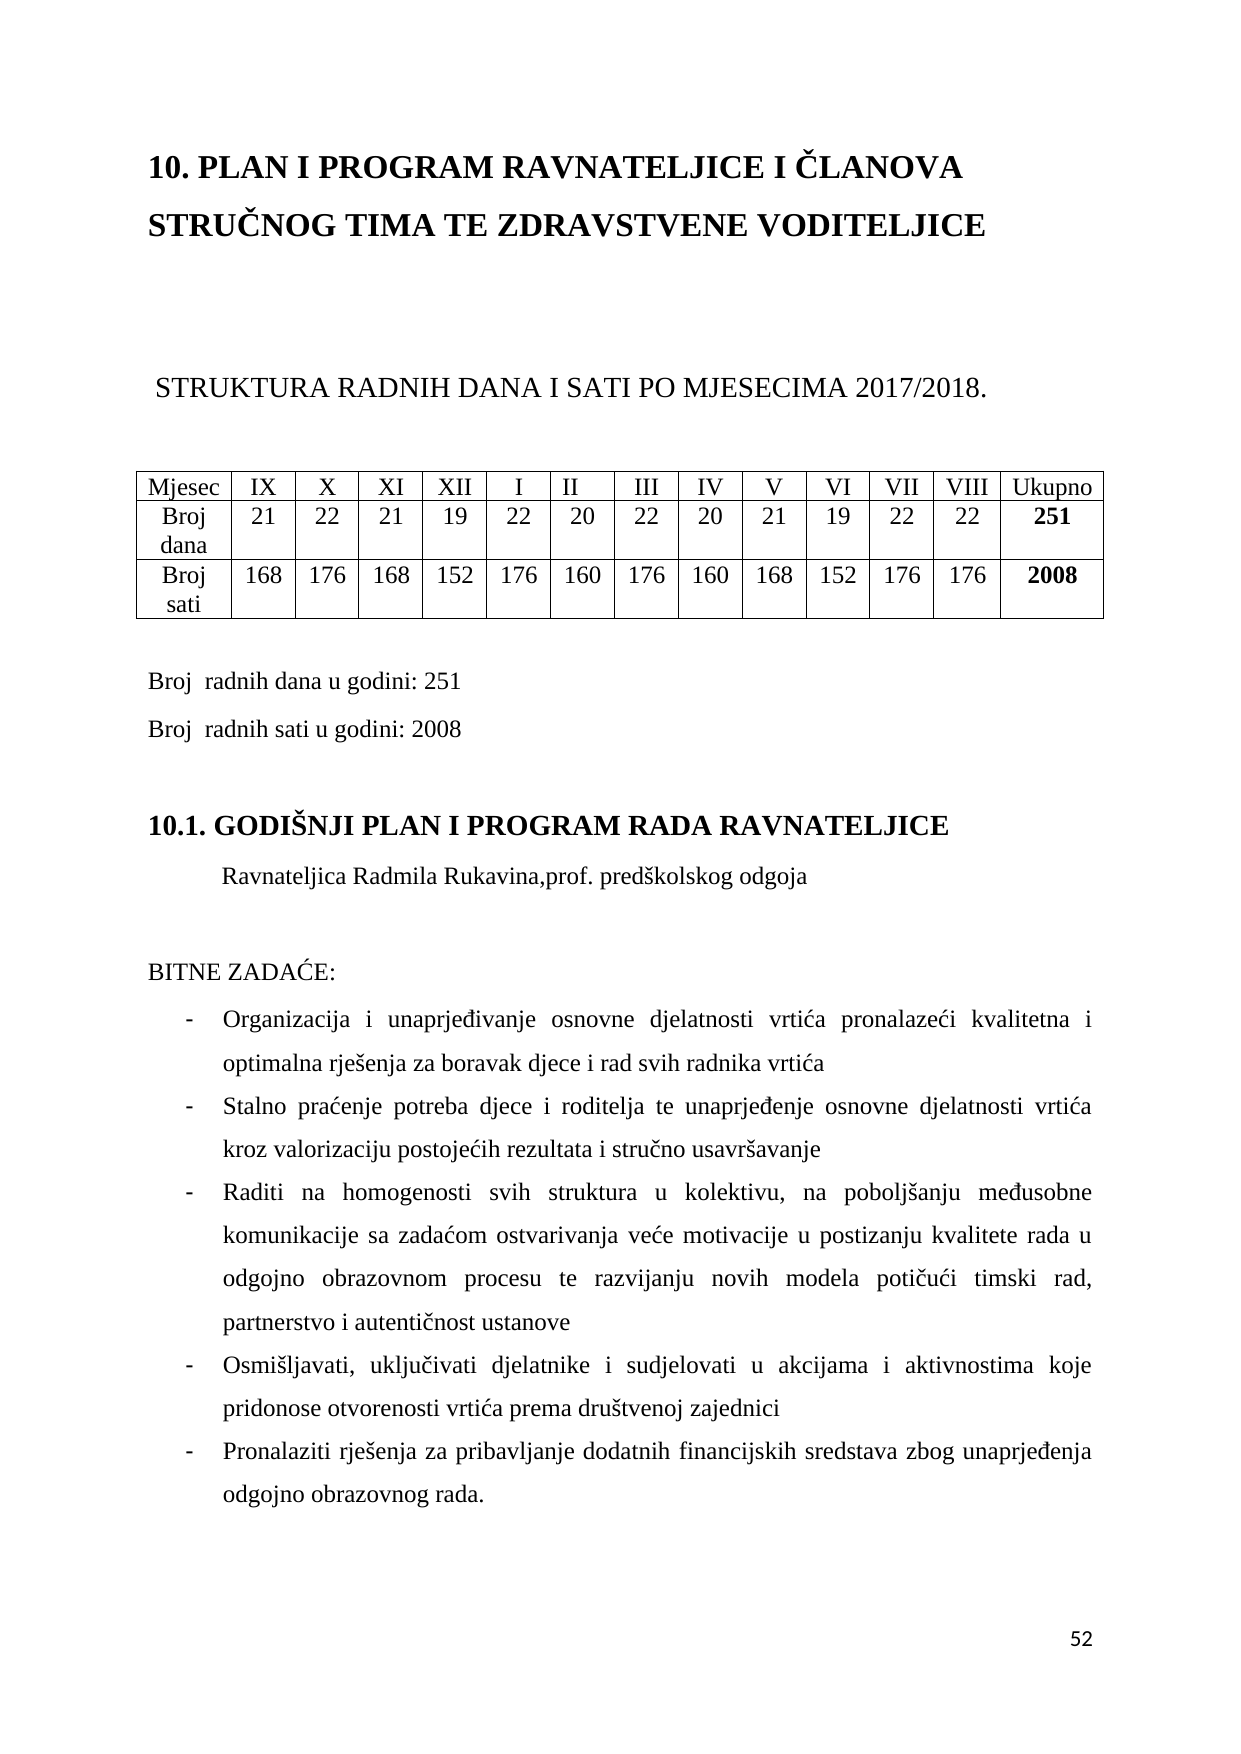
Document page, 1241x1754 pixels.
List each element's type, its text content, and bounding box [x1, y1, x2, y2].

text 10.1. GODIŠNJI PLAN I PROGRAM RADA RAVNATELJICE [148, 808, 1093, 842]
table_cell 168 [359, 560, 422, 617]
table_cell 22 [934, 501, 1000, 559]
table_cell 19 [807, 501, 869, 559]
table_header X [296, 472, 358, 500]
table_cell 21 [359, 501, 422, 559]
list Pronalaziti rješenja za pribavljanje dodatnih financijskih sredstava zbog unaprjeđenja odgojno obrazovnog rada. [185, 1436, 1093, 1508]
table_cell 251 [1001, 501, 1103, 559]
table_header Ukupno [1001, 472, 1103, 500]
table_header VII [870, 472, 933, 500]
table_cell 22 [487, 501, 550, 559]
table_cell 22 [296, 501, 358, 559]
list Stalno praćenje potreba djece i roditelja te unaprjeđenje osnovne djelatnosti vrtića kroz valorizaciju postojećih rezultata i stručno usavršavanje [185, 1091, 1093, 1163]
list Osmišljavati, uključivati djelatnike i sudjelovati u akcijama i aktivnostima koje pridonose otvorenosti vrtića prema društvenoj zajednici [185, 1350, 1093, 1422]
table_cell 152 [807, 560, 869, 617]
table_cell 20 [679, 501, 742, 559]
table_header II [551, 472, 614, 500]
table_cell 21 [232, 501, 295, 559]
table_header XII [423, 472, 486, 500]
table_header III [615, 472, 678, 500]
text BITNE ZADAĆE: [148, 957, 1093, 986]
table_cell 21 [743, 501, 806, 559]
table_cell 2008 [1001, 560, 1103, 617]
table_cell 22 [615, 501, 678, 559]
table_header V [743, 472, 806, 500]
table_header Mjesec [137, 472, 231, 500]
text Broj radnih sati u godini: 2008 [148, 714, 1093, 743]
text Ravnateljica Radmila Rukavina,prof. predškolskog odgoja [148, 861, 1093, 890]
table_cell 160 [551, 560, 614, 617]
table_cell 19 [423, 501, 486, 559]
table_cell 176 [615, 560, 678, 617]
table_cell 20 [551, 501, 614, 559]
table_cell 176 [296, 560, 358, 617]
table_cell 176 [487, 560, 550, 617]
table_cell 168 [232, 560, 295, 617]
list Organizacija i unaprjeđivanje osnovne djelatnosti vrtića pronalazeći kvalitetna i optimalna rješenja za boravak djece i rad svih radnika vrtića [185, 1004, 1093, 1076]
table_header IX [232, 472, 295, 500]
table_cell 152 [423, 560, 486, 617]
text STRUKTURA RADNIH DANA I SATI PO MJESECIMA 2017/2018. [148, 370, 1093, 404]
table_cell 168 [743, 560, 806, 617]
table_cell 176 [870, 560, 933, 617]
table_header IV [679, 472, 742, 500]
subtitle 10. PLAN I PROGRAM RAVNATELJICE I ČLANOVA STRUČNOG TIMA TE ZDRAVSTVENE VODITELJICE [148, 148, 1093, 243]
table_cell 22 [870, 501, 933, 559]
table_header XI [359, 472, 422, 500]
list Raditi na homogenosti svih struktura u kolektivu, na poboljšanju međusobne komunikacije sa zadaćom ostvarivanja veće motivacije u postizanju kvalitete rada u odgojno obrazovnom procesu te razvijanju novih modela potičući timski rad, partnerstvo i autentičnost ustanove [185, 1177, 1093, 1335]
table_cell Broj dana [137, 501, 231, 559]
table_header VI [807, 472, 869, 500]
table_cell 176 [934, 560, 1000, 617]
table_cell 160 [679, 560, 742, 617]
table_header I [487, 472, 550, 500]
table_cell Broj sati [137, 560, 231, 617]
text Broj radnih dana u godini: 251 [148, 666, 1093, 695]
table_header VIII [934, 472, 1000, 500]
